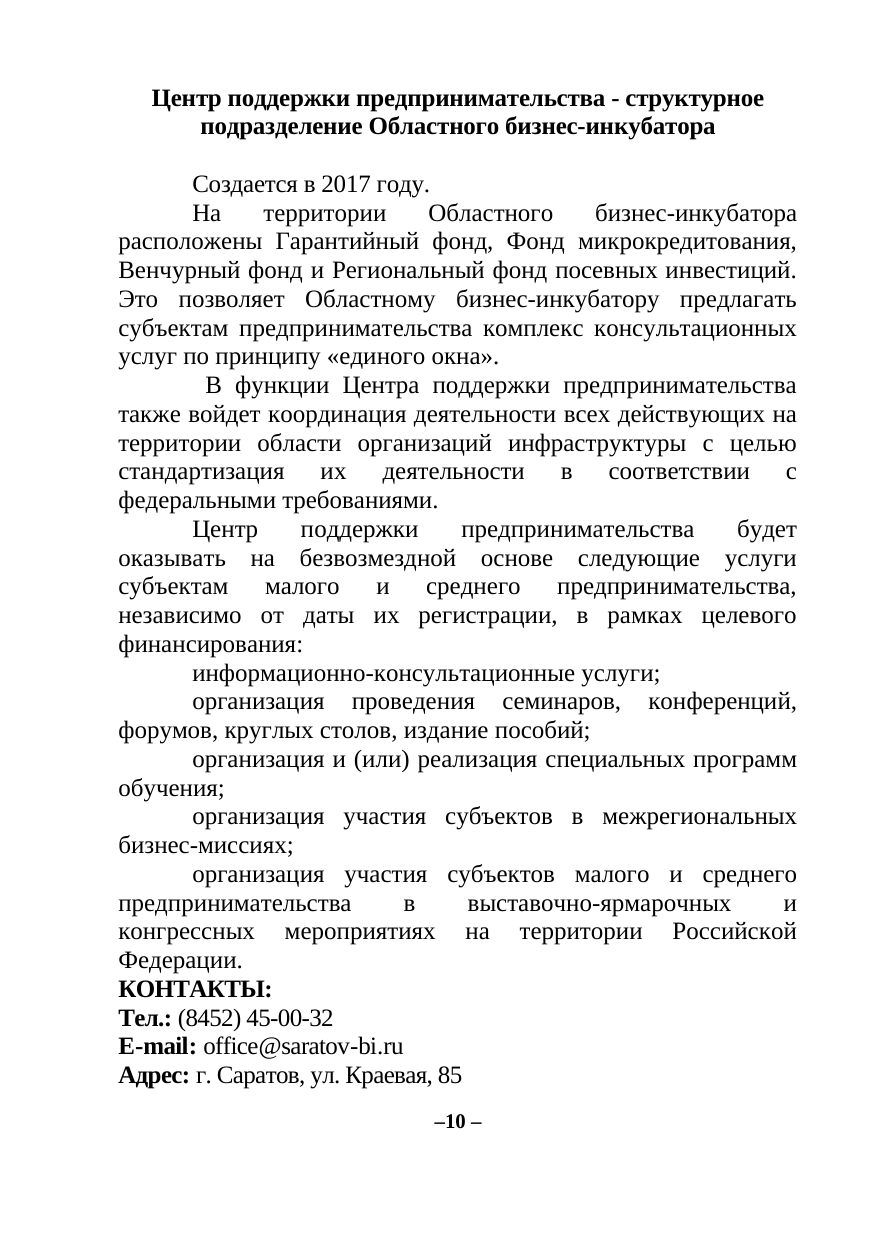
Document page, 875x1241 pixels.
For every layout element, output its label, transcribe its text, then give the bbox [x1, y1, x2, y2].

text организация и (или) реализация специальных программ обучения; [118, 744, 797, 801]
text КОНТАКТЫ: [118, 974, 797, 1003]
text Адрес: г. Саратов, ул. Краевая, 85 [118, 1060, 797, 1089]
text Центр поддержки предпринимательства - структурное подразделение Областного бизнес-инкубатора [118, 83, 797, 140]
text организация участия субъектов в межрегиональных бизнес-миссиях; [118, 801, 797, 859]
text Создается в 2017 году. [118, 169, 797, 198]
text Тел.: (8452) 45-00-32 [118, 1003, 797, 1031]
text информационно-консультационные услуги; [118, 658, 797, 686]
text На территории Областного бизнес-инкубатора расположены Гарантийный фонд, Фонд микрокредитования, Венчурный фонд и Региональный фонд посевных инвестиций. Это позволяет Областному бизнес-инкубатору предлагать субъектам предпринимательства комплекс консультационных услуг по принципу «единого окна». [118, 198, 797, 370]
text В функции Центра поддержки предпринимательства также войдет координация деятельности всех действующих на территории области организаций инфраструктуры с целью стандартизация их деятельности в соответствии с федеральными требованиями. [118, 370, 797, 514]
text организация проведения семинаров, конференций, форумов, круглых столов, издание пособий; [118, 686, 797, 744]
text Центр поддержки предпринимательства будет оказывать на безвозмездной основе следующие услуги субъектам малого и среднего предпринимательства, независимо от даты их регистрации, в рамках целевого финансирования: [118, 514, 797, 658]
text E-mail: office@saratov-bi.ru [118, 1031, 797, 1060]
text организация участия субъектов малого и среднего предпринимательства в выставочно-ярмарочных и конгрессных мероприятиях на территории Российской Федерации. [118, 859, 797, 974]
